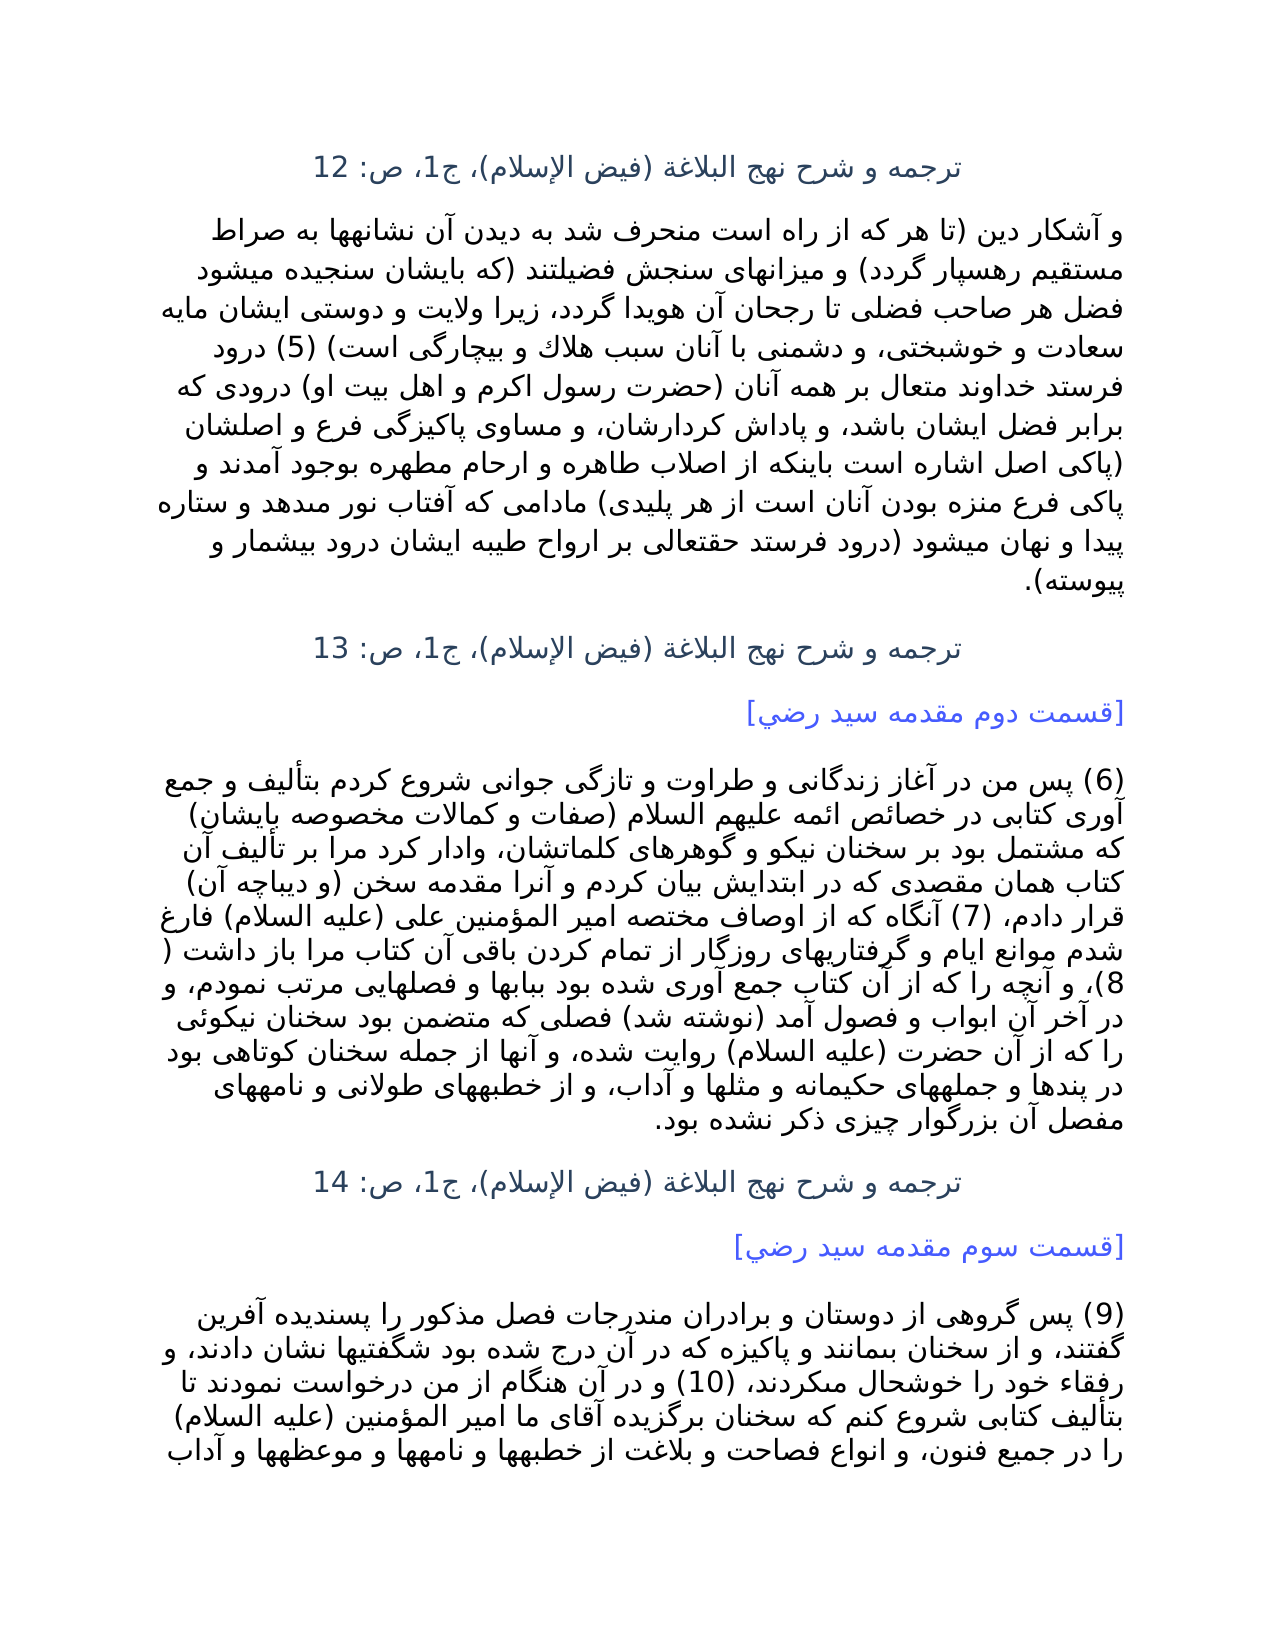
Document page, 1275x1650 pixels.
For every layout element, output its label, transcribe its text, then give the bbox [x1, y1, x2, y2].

text ترجمه و شرح نهج البلاغة (فيض الإسلام)، ج‏1، ص: 14 [150, 1166, 1125, 1200]
text ترجمه و شرح نهج البلاغة (فيض الإسلام)، ج‏1، ص: 13 [150, 632, 1125, 666]
text و آشكار دين (تا هر كه از راه است منحرف شد به ديدن آن نشانه‏ها به صراط مستقيم رهسپار گردد) و ميزانهاى سنجش فضيلتند (كه بايشان سنجيده ميشود فضل هر صاحب فضلى تا رجحان آن هويدا گردد، زيرا ولايت و دوستى ايشان مايه سعادت و خوشبختى، و دشمنى با آنان سبب هلاك و بيچارگى است) (5) درود فرستد خداوند متعال بر همه آنان (حضرت رسول اكرم و اهل بيت او) درودى كه برابر فضل ايشان باشد، و پاداش كردارشان، و مساوى پاكيزگى فرع و اصلشان (پاكى اصل اشاره است باينكه از اصلاب طاهره و ارحام مطهره بوجود آمدند و پاكى فرع منزه بودن آنان است از هر پليدى) مادامى كه آفتاب نور مى‏دهد و ستاره پيدا و نهان ميشود (درود فرستد حقتعالى بر ارواح طيبه ايشان درود بيشمار و پيوسته). [150, 213, 1125, 598]
text [قسمت دوم مقدمه سيد رضي‏] [150, 695, 1125, 729]
text ترجمه و شرح نهج البلاغة (فيض الإسلام)، ج‏1، ص: 12 [150, 150, 1125, 184]
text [150, 1297, 1125, 1467]
text (6) پس من در آغاز زندگانى و طراوت و تازگى جوانى شروع كردم بتأليف و جمع آورى كتابى در خصائص ائمه عليهم السلام (صفات و كمالات مخصوصه بايشان) كه مشتمل بود بر سخنان نيكو و گوهرهاى كلماتشان، وادار كرد مرا بر تأليف آن كتاب همان مقصدى كه در ابتدايش بيان كردم و آنرا مقدمه سخن (و ديباچه آن) قرار دادم، (7) آنگاه كه از اوصاف مختصه امير المؤمنين على (عليه السلام) فارغ شدم موانع ايام و گرفتاريهاى روزگار از تمام كردن باقى آن كتاب مرا باز داشت (8)، و آنچه را كه از آن كتاب جمع آورى شده بود ببابها و فصلهايى مرتب نمودم، و در آخر آن ابواب و فصول آمد (نوشته شد) فصلى كه متضمن بود سخنان نيكوئى را كه از آن حضرت (عليه السلام) روايت شده، و آنها از جمله سخنان كوتاهى بود در پندها و جمله‏هاى حكيمانه و مثلها و آداب، و از خطبه‏هاى طولانى و نامه‏هاى مفصل آن بزرگوار چيزى ذكر نشده بود. [150, 763, 1125, 1137]
text [قسمت سوم مقدمه سيد رضي‏] [150, 1229, 1125, 1263]
